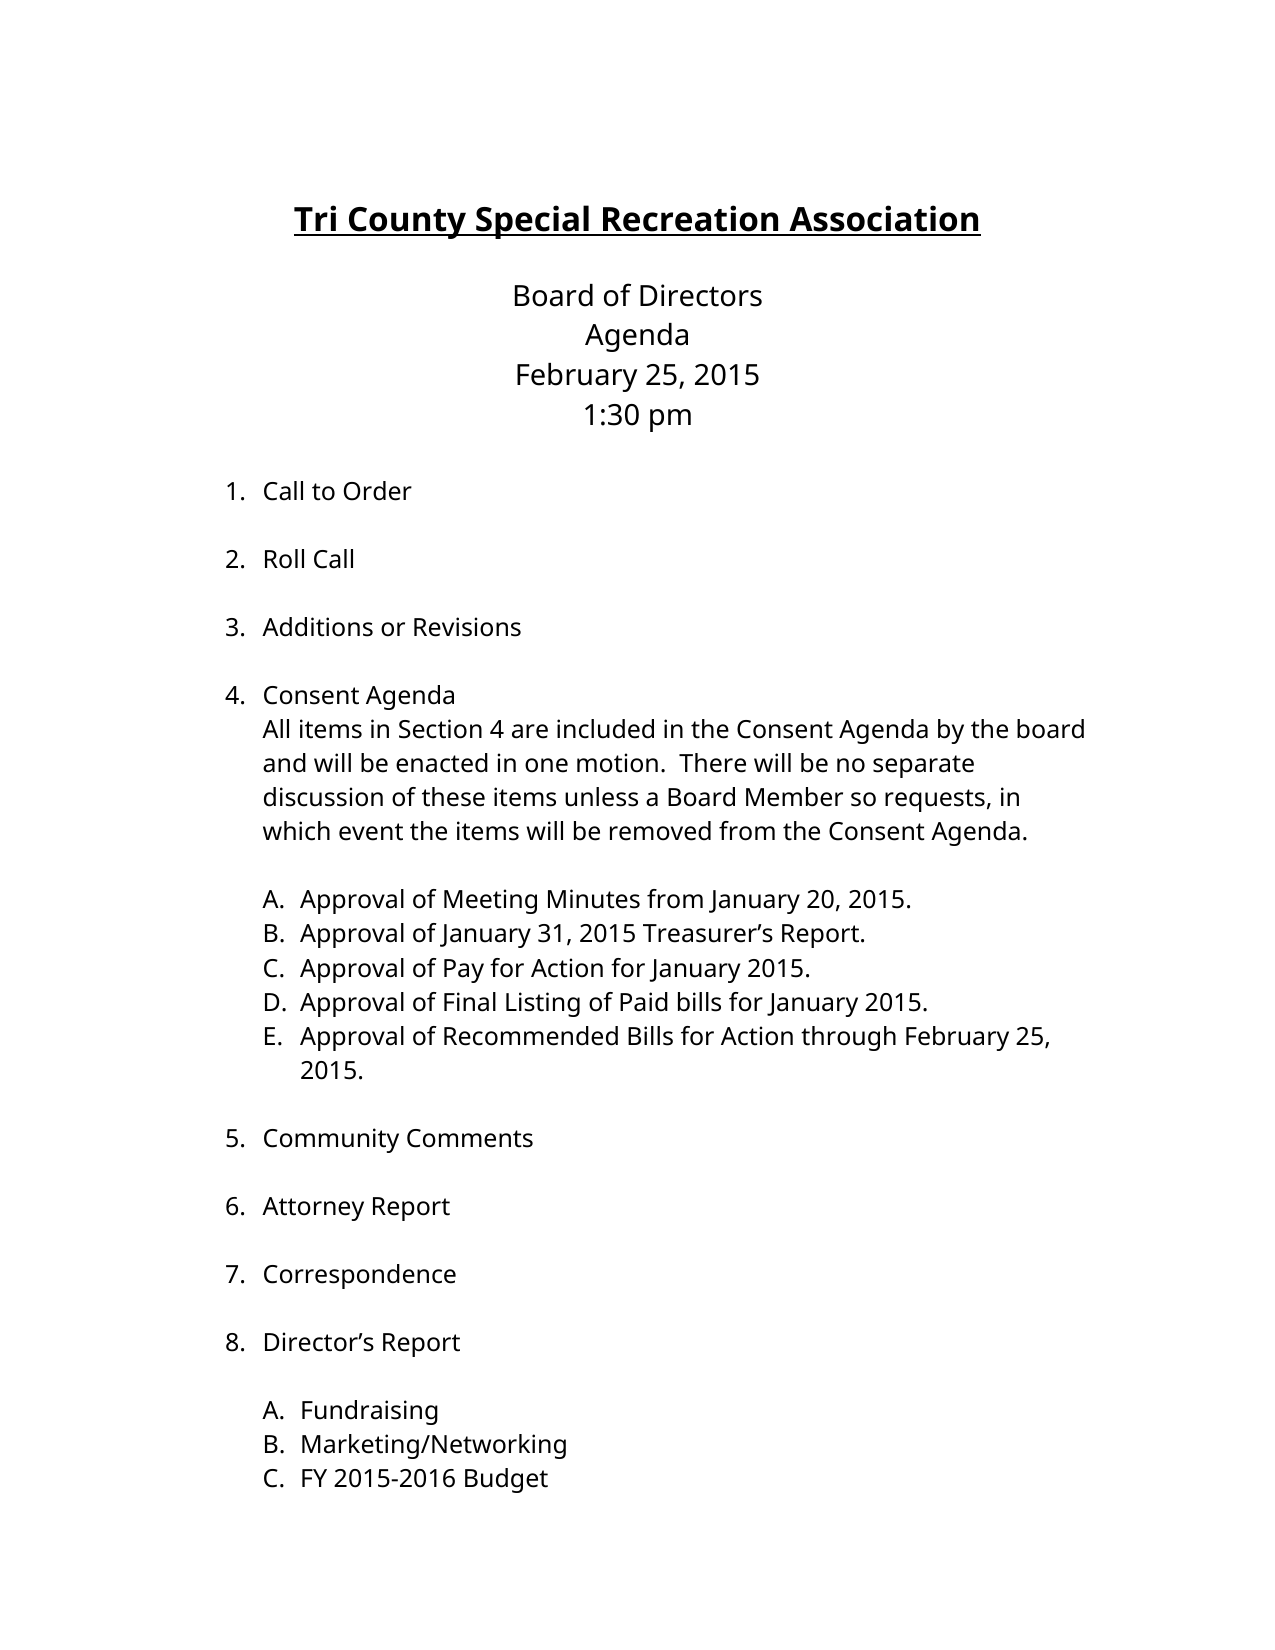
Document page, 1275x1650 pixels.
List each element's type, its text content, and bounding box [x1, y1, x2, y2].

list Approval of Recommended Bills for Action through February 25, 2015. [262, 1018, 1087, 1086]
list All items in Section 4 are included in the Consent Agenda by the board and will be enacted in one motion. There will be no separate discussion of these items unless a Board Member so requests, in which event the items will be removed from the Consent Agenda. [262, 712, 1087, 848]
list Consent Agenda [225, 678, 1087, 712]
list Approval of Final Listing of Paid bills for January 2015. [262, 984, 1087, 1018]
list Correspondence [225, 1257, 1087, 1291]
list Call to Order [225, 473, 1087, 507]
list Attorney Report [225, 1189, 1087, 1223]
text February 25, 2015 [187, 354, 1087, 394]
list Fundraising [262, 1393, 1087, 1427]
text Board of Directors [187, 275, 1087, 314]
text Tri County Special Recreation Association [187, 195, 1087, 241]
text Agenda [187, 314, 1087, 354]
text 1:30 pm [187, 394, 1087, 434]
list Marketing/Networking [262, 1427, 1087, 1461]
list Approval of Pay for Action for January 2015. [262, 950, 1087, 984]
list Community Comments [225, 1121, 1087, 1154]
list Additions or Revisions [225, 609, 1087, 644]
list Approval of Meeting Minutes from January 20, 2015. [262, 882, 1087, 916]
list Approval of January 31, 2015 Treasurer’s Report. [262, 916, 1087, 950]
list FY 2015-2016 Budget [262, 1461, 1087, 1495]
list Roll Call [225, 541, 1087, 576]
list Director’s Report [225, 1325, 1087, 1359]
